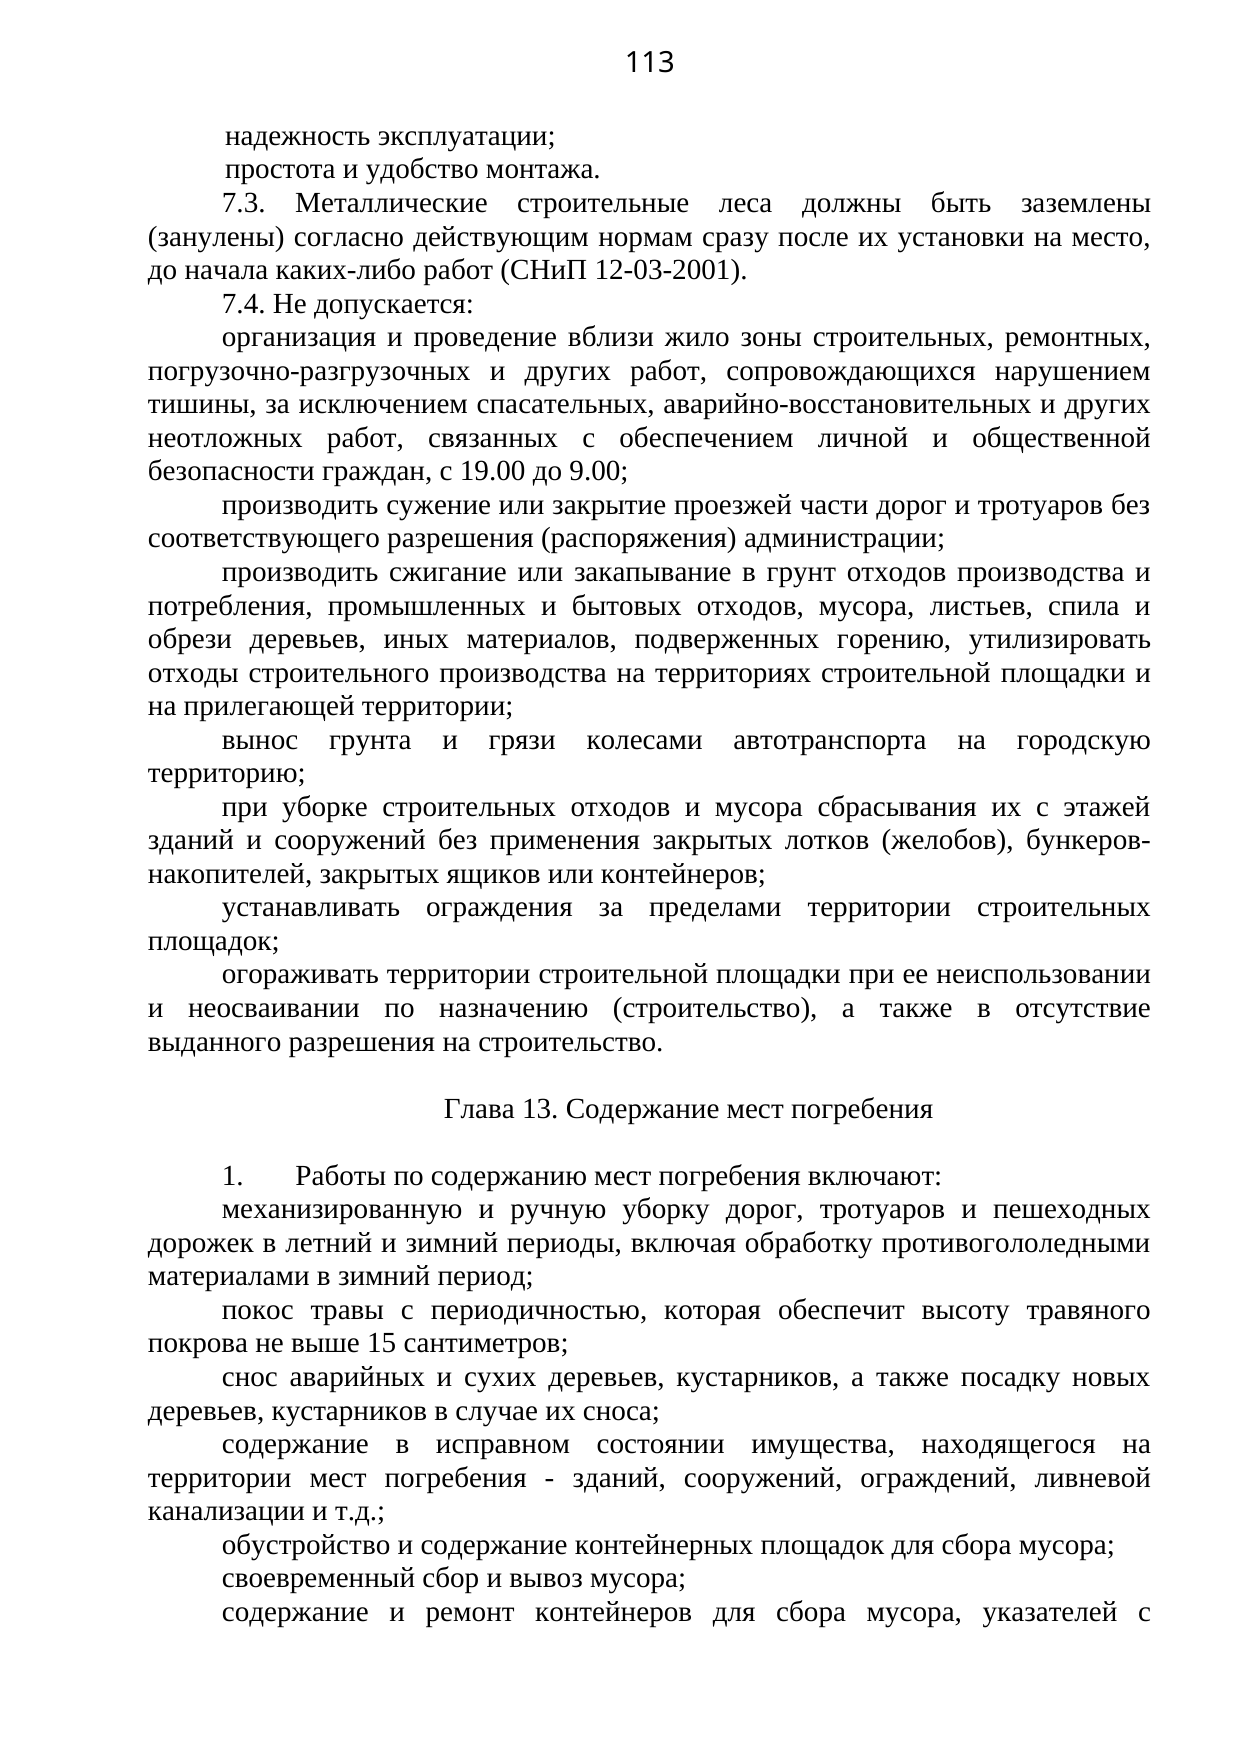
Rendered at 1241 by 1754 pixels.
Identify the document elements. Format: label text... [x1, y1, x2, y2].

list Работы по содержанию мест погребения включают: [222, 1158, 1152, 1191]
text 7.3. Металлические строительные леса должны быть заземлены (занулены) согласно действующим нормам сразу после их установки на место, до начала каких-либо работ (СНиП 12-03-2001). [148, 185, 1152, 286]
text обустройство и содержание контейнерных площадок для сбора мусора; [148, 1527, 1152, 1560]
text своевременный сбор и вывоз мусора; [148, 1560, 1152, 1594]
text Глава 13. Содержание мест погребения [148, 1091, 1152, 1124]
text содержание в исправном состоянии имущества, находящегося на территории мест погребения - зданий, сооружений, ограждений, ливневой канализации и т.д.; [148, 1426, 1152, 1527]
text покос травы с периодичностью, которая обеспечит высоту травяного покрова не выше 15 сантиметров; [148, 1292, 1152, 1359]
text 7.4. Не допускается: [148, 286, 1152, 319]
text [148, 1594, 1152, 1627]
text простота и удобство монтажа. [225, 152, 1152, 185]
text производить сжигание или закапывание в грунт отходов производства и потребления, промышленных и бытовых отходов, мусора, листьев, спила и обрези деревьев, иных материалов, подверженных горению, утилизировать отходы строительного производства на территориях строительной площадки и на прилегающей территории; [148, 554, 1152, 722]
text механизированную и ручную уборку дорог, тротуаров и пешеходных дорожек в летний и зимний периоды, включая обработку противогололедными материалами в зимний период; [148, 1191, 1152, 1292]
text надежность эксплуатации; [225, 118, 1152, 152]
text снос аварийных и сухих деревьев, кустарников, а также посадку новых деревьев, кустарников в случае их сноса; [148, 1359, 1152, 1426]
text вынос грунта и грязи колесами автотранспорта на городскую территорию; [148, 722, 1152, 789]
text огораживать территории строительной площадки при ее неиспользовании и неосваивании по назначению (строительство), а также в отсутствие выданного разрешения на строительство. [148, 957, 1152, 1057]
text организация и проведение вблизи жило зоны строительных, ремонтных, погрузочно-разгрузочных и других работ, сопровождающихся нарушением тишины, за исключением спасательных, аварийно-восстановительных и других неотложных работ, связанных с обеспечением личной и общественной безопасности граждан, с 19.00 до 9.00; [148, 319, 1152, 487]
text устанавливать ограждения за пределами территории строительных площадок; [148, 889, 1152, 957]
text производить сужение или закрытие проезжей части дорог и тротуаров без соответствующего разрешения (распоряжения) администрации; [148, 487, 1152, 554]
text при уборке строительных отходов и мусора сбрасывания их с этажей зданий и сооружений без применения закрытых лотков (желобов), бункеров-накопителей, закрытых ящиков или контейнеров; [148, 789, 1152, 889]
